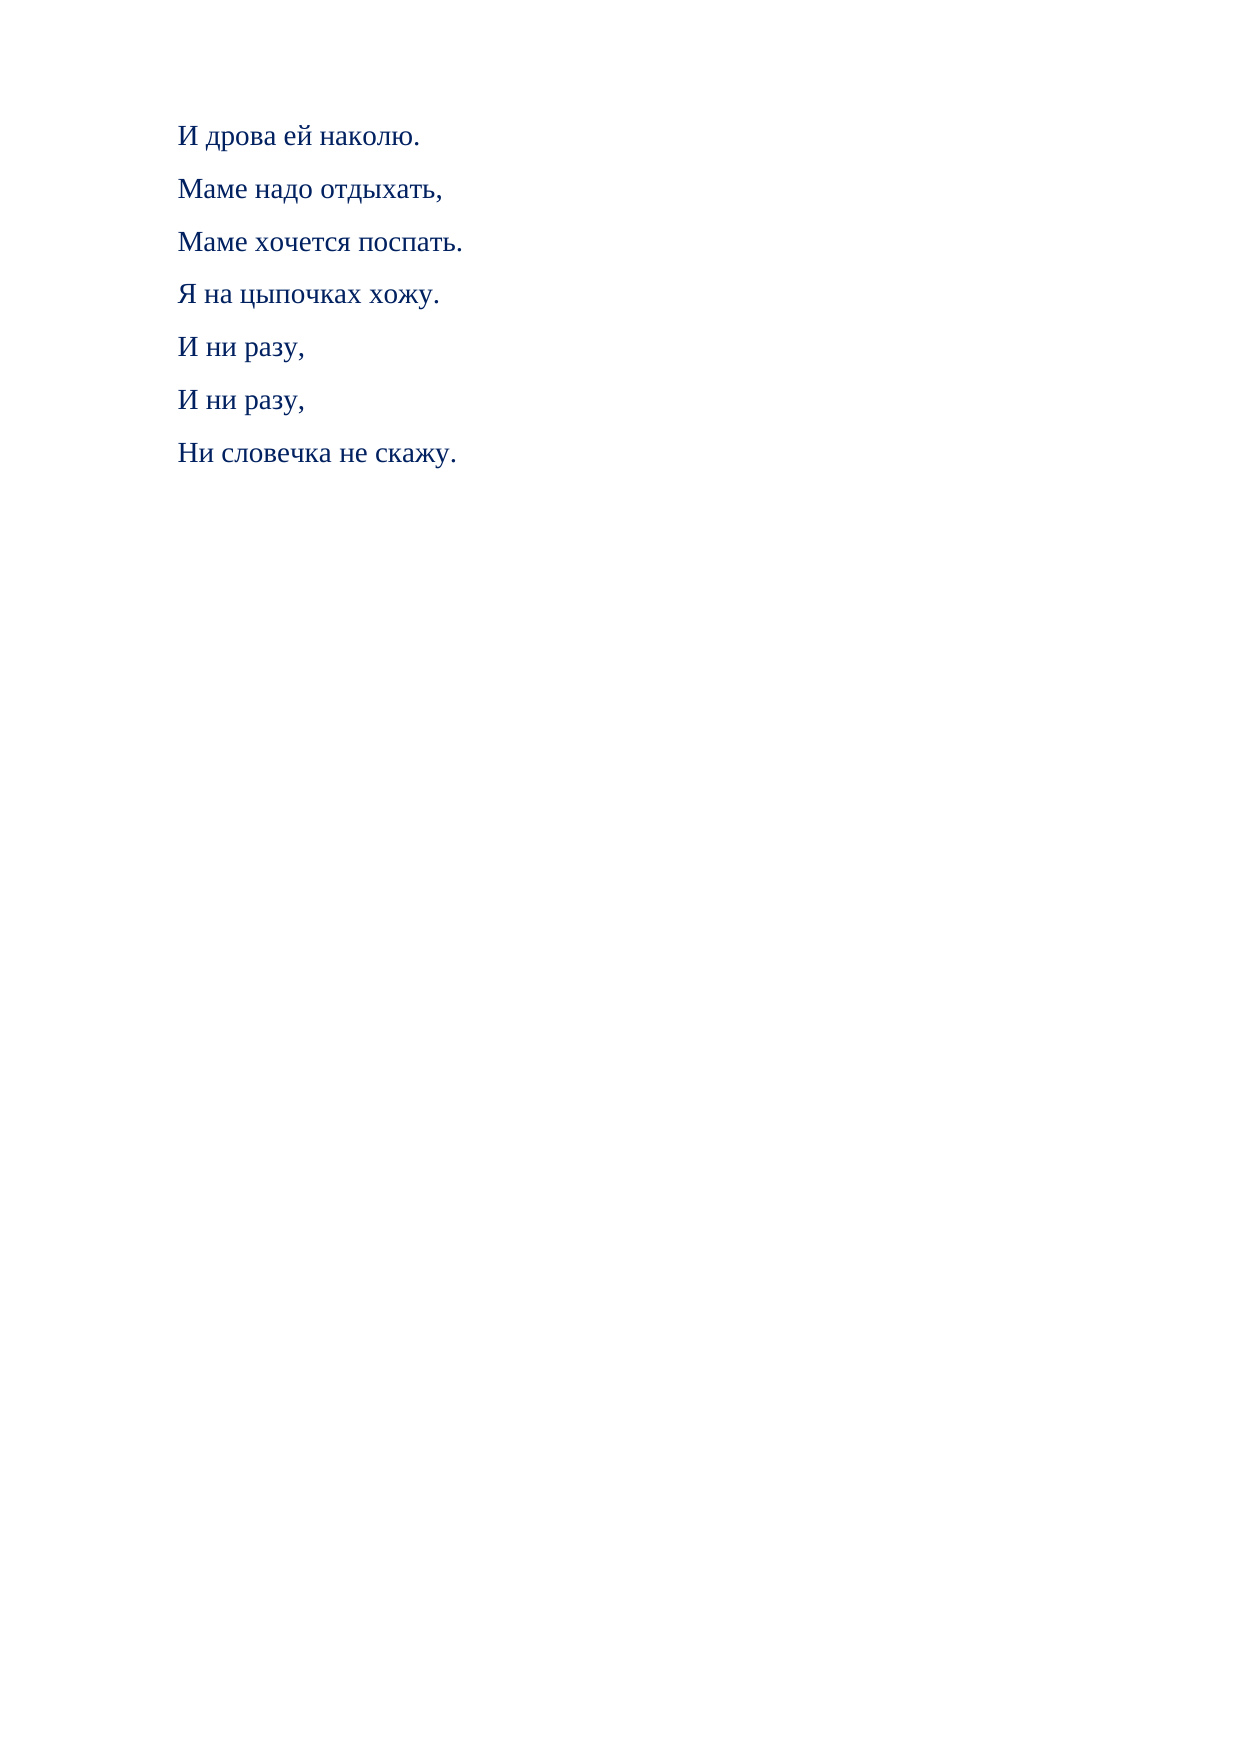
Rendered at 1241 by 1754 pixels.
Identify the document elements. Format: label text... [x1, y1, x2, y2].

text Я на цыпочках хожу. [177, 277, 1152, 310]
text Ни словечка не скажу. [177, 435, 1152, 468]
text Маме хочется поспать. [177, 224, 1152, 257]
text И ни разу, [177, 382, 1152, 416]
text Маме надо отдыхать, [177, 171, 1152, 204]
text И дрова ей наколю. [177, 118, 1152, 152]
text И ни разу, [177, 329, 1152, 363]
